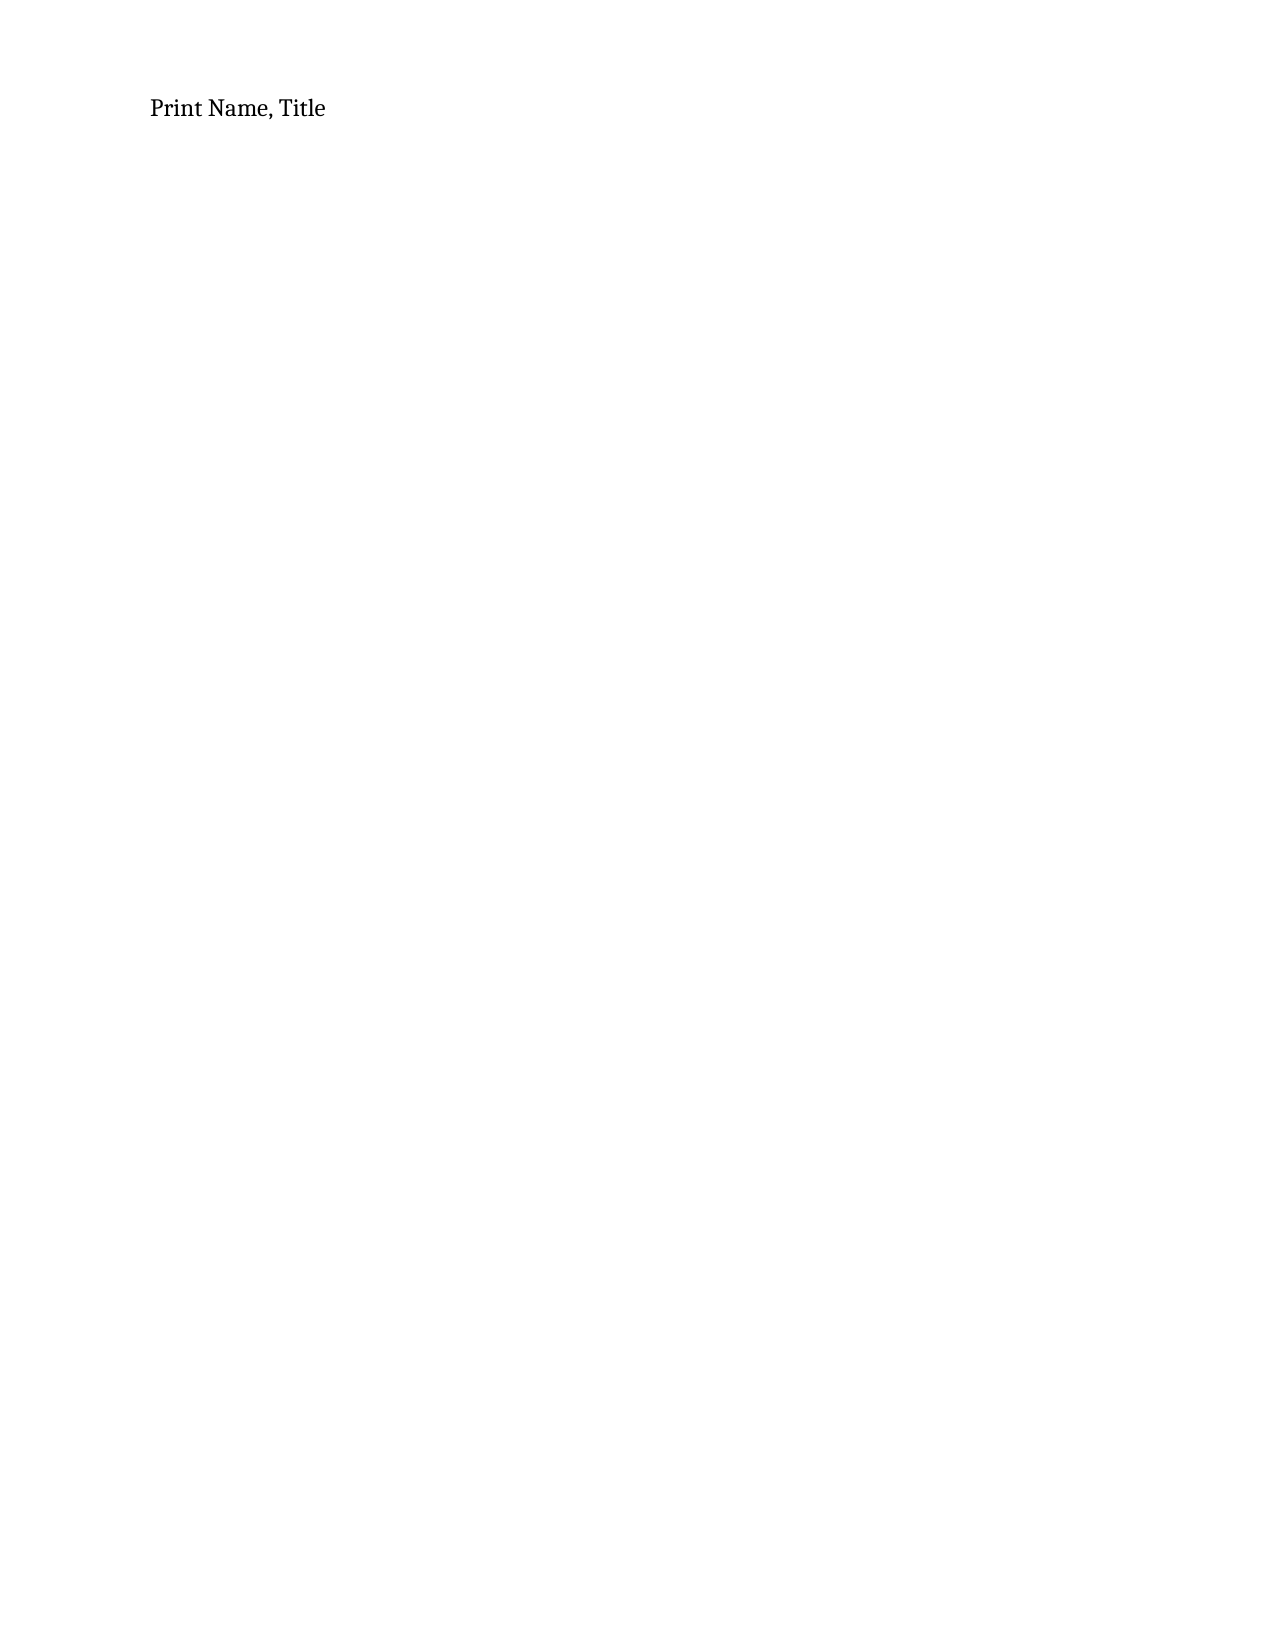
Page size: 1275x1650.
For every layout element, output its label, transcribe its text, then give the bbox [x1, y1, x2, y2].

text Print Name, Title [150, 94, 1125, 122]
